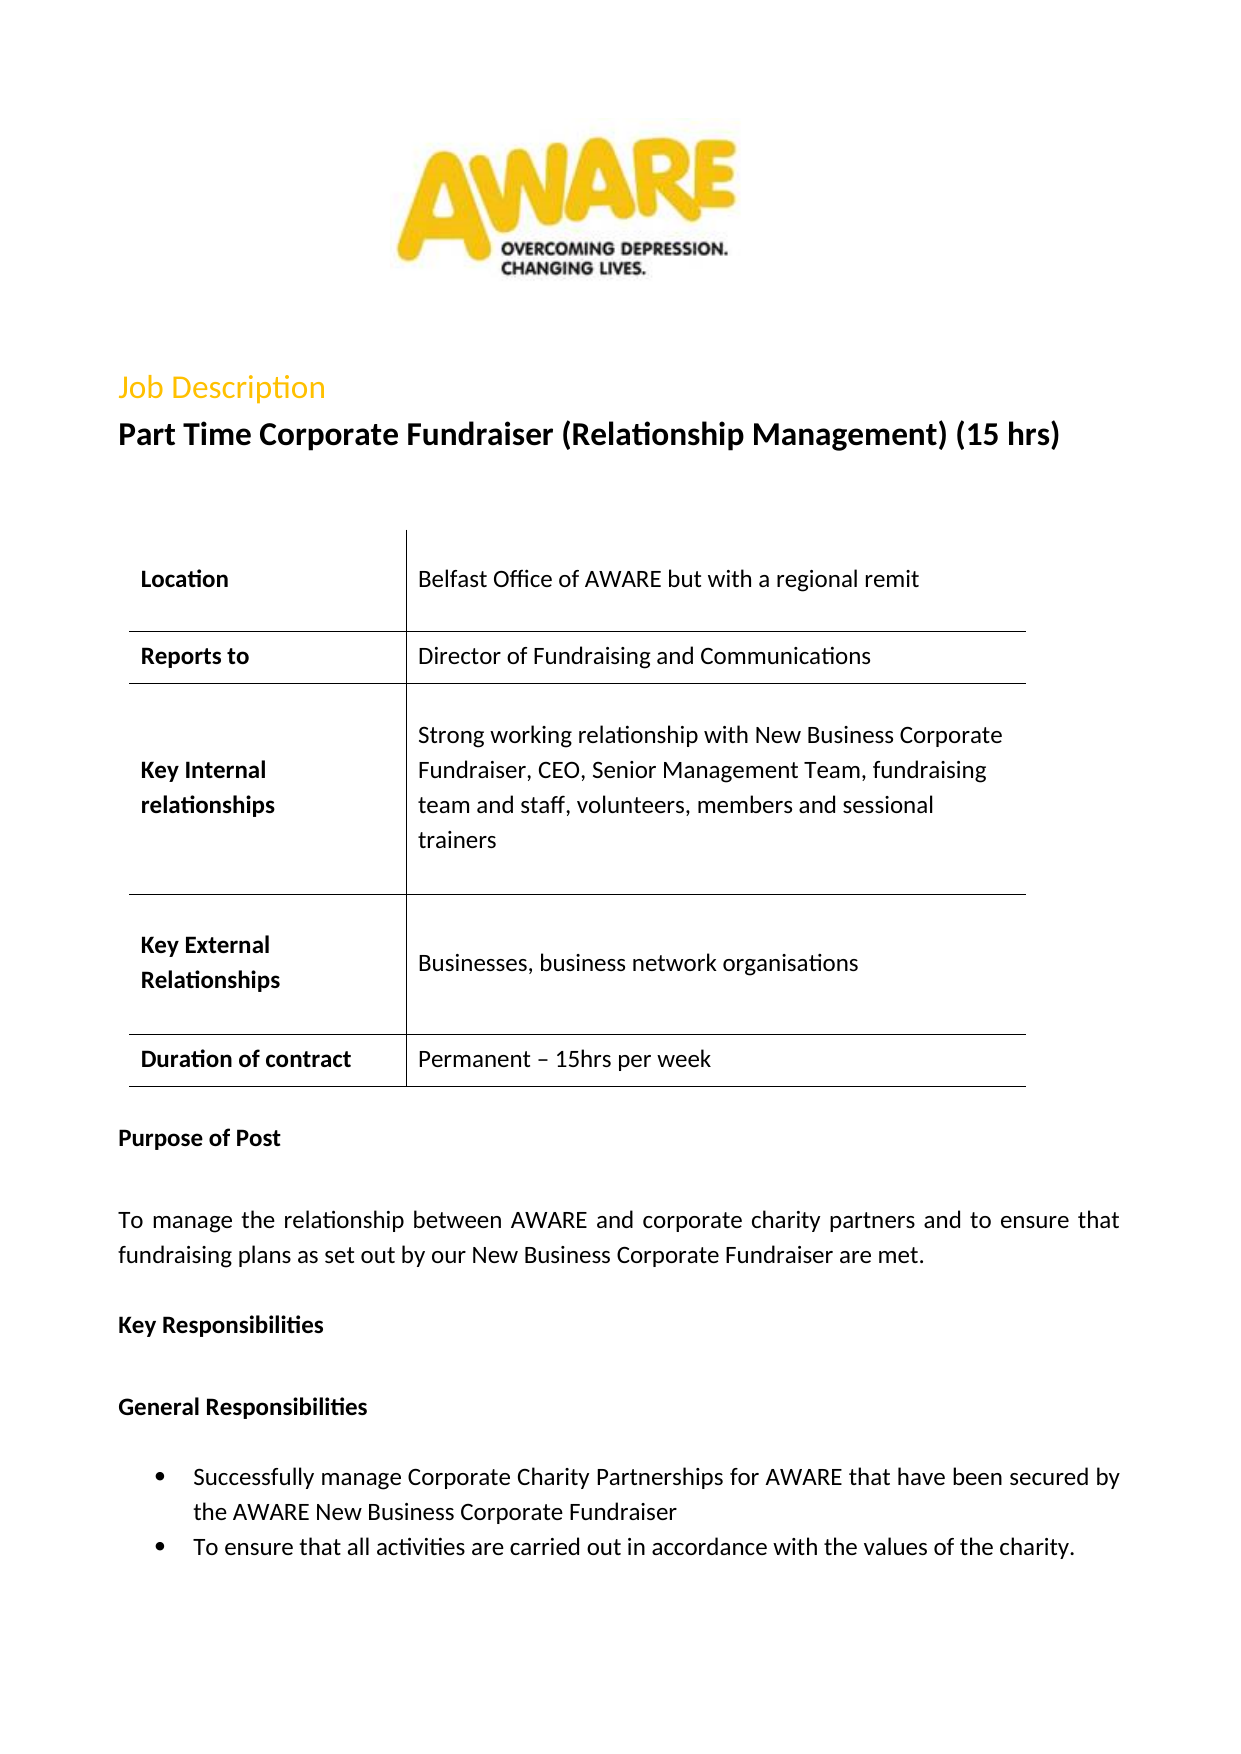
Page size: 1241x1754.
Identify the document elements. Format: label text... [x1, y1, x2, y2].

text Key Responsibilities [118, 1309, 1122, 1339]
table_cell Permanent – 15hrs per week [407, 1035, 1026, 1086]
table_header Belfast Office of AWARE but with a regional remit [407, 530, 1026, 631]
table_cell Strong working relationship with New Business Corporate Fundraiser, CEO, Senior Management Team, fundraising team and staff, volunteers, members and sessional trainers [407, 684, 1026, 893]
list To ensure that all activities are carried out in accordance with the values of the charity. [156, 1531, 1122, 1561]
text General Responsibilities [118, 1391, 1122, 1421]
table_cell Key External Relationships [129, 895, 406, 1034]
list Successfully manage Corporate Charity Partnerships for AWARE that have been secured by the AWARE New Business Corporate Fundraiser [156, 1461, 1122, 1526]
table_cell Businesses, business network organisations [407, 895, 1026, 1034]
text Part Time Corporate Fundraiser (Relationship Management) (15 hrs) [118, 413, 1122, 453]
picture [389, 118, 742, 292]
table_cell Reports to [129, 632, 406, 683]
text To manage the relationship between AWARE and corporate charity partners and to ensure that fundraising plans as set out by our New Business Corporate Fundraiser are met. [118, 1204, 1122, 1269]
table_cell Director of Fundraising and Communications [407, 632, 1026, 683]
text Job Description [118, 366, 1122, 407]
table_cell Duration of contract [129, 1035, 406, 1086]
table_cell Key Internal relationships [129, 684, 406, 893]
text Purpose of Post [118, 1122, 1122, 1152]
table_header Location [129, 530, 406, 631]
